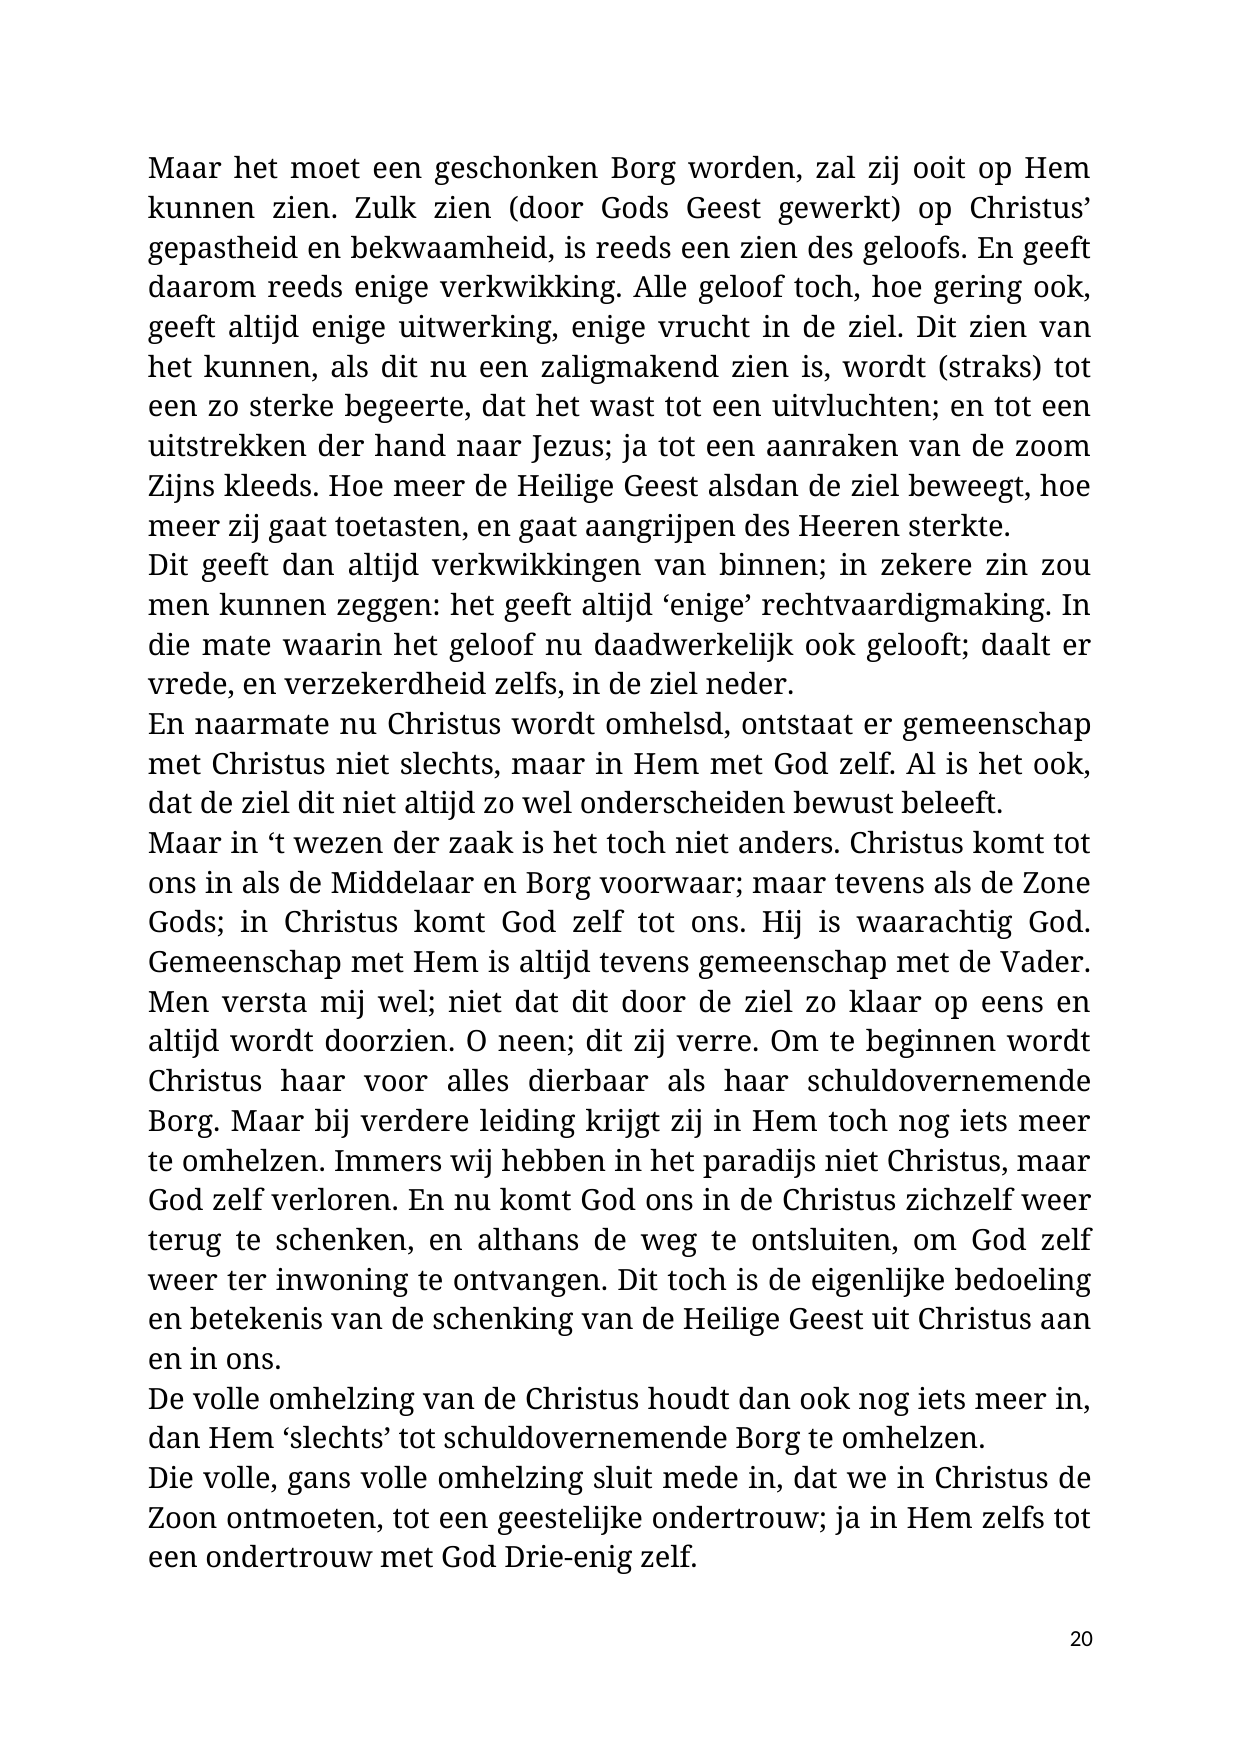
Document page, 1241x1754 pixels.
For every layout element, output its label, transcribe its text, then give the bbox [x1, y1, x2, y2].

text Maar het moet een geschonken Borg worden, zal zij ooit op Hem kunnen zien. Zulk zien (door Gods Geest gewerkt) op Christus’ gepastheid en bekwaamheid, is reeds een zien des geloofs. En geeft daarom reeds enige verkwikking. Alle geloof toch, hoe gering ook, geeft altijd enige uitwerking, enige vrucht in de ziel. Dit zien van het kunnen, als dit nu een zaligmakend zien is, wordt (straks) tot een zo sterke begeerte, dat het wast tot een uitvluchten; en tot een uitstrekken der hand naar Jezus; ja tot een aanraken van de zoom Zijns kleeds. Hoe meer de Heilige Geest alsdan de ziel beweegt, hoe meer zij gaat toetasten, en gaat aangrijpen des Heeren sterkte. [148, 148, 1093, 544]
text Maar in ‘t wezen der zaak is het toch niet anders. Christus komt tot ons in als de Middelaar en Borg voorwaar; maar tevens als de Zone Gods; in Christus komt God zelf tot ons. Hij is waarachtig God. Gemeenschap met Hem is altijd tevens gemeenschap met de Vader. Men versta mij wel; niet dat dit door de ziel zo klaar op eens en altijd wordt doorzien. O neen; dit zij verre. Om te beginnen wordt Christus haar voor alles dierbaar als haar schuldovernemende Borg. Maar bij verdere leiding krijgt zij in Hem toch nog iets meer te omhelzen. Immers wij hebben in het paradijs niet Christus, maar God zelf verloren. En nu komt God ons in de Christus zichzelf weer terug te schenken, en althans de weg te ontsluiten, om God zelf weer ter inwoning te ontvangen. Dit toch is de eigenlijke bedoeling en betekenis van de schenking van de Heilige Geest uit Christus aan en in ons. [148, 822, 1093, 1378]
text Dit geeft dan altijd verkwikkingen van binnen; in zekere zin zou men kunnen zeggen: het geeft altijd ‘enige’ rechtvaardigmaking. In die mate waarin het geloof nu daadwerkelijk ook gelooft; daalt er vrede, en verzekerdheid zelfs, in de ziel neder. [148, 544, 1093, 703]
text En naarmate nu Christus wordt omhelsd, ontstaat er gemeenschap met Christus niet slechts, maar in Hem met God zelf. Al is het ook, dat de ziel dit niet altijd zo wel onderscheiden bewust beleeft. [148, 703, 1093, 822]
text Die volle, gans volle omhelzing sluit mede in, dat we in Christus de Zoon ontmoeten, tot een geestelijke ondertrouw; ja in Hem zelfs tot een ondertrouw met God Drie-enig zelf. [148, 1457, 1093, 1576]
text De volle omhelzing van de Christus houdt dan ook nog iets meer in, dan Hem ‘slechts’ tot schuldovernemende Borg te omhelzen. [148, 1378, 1093, 1457]
